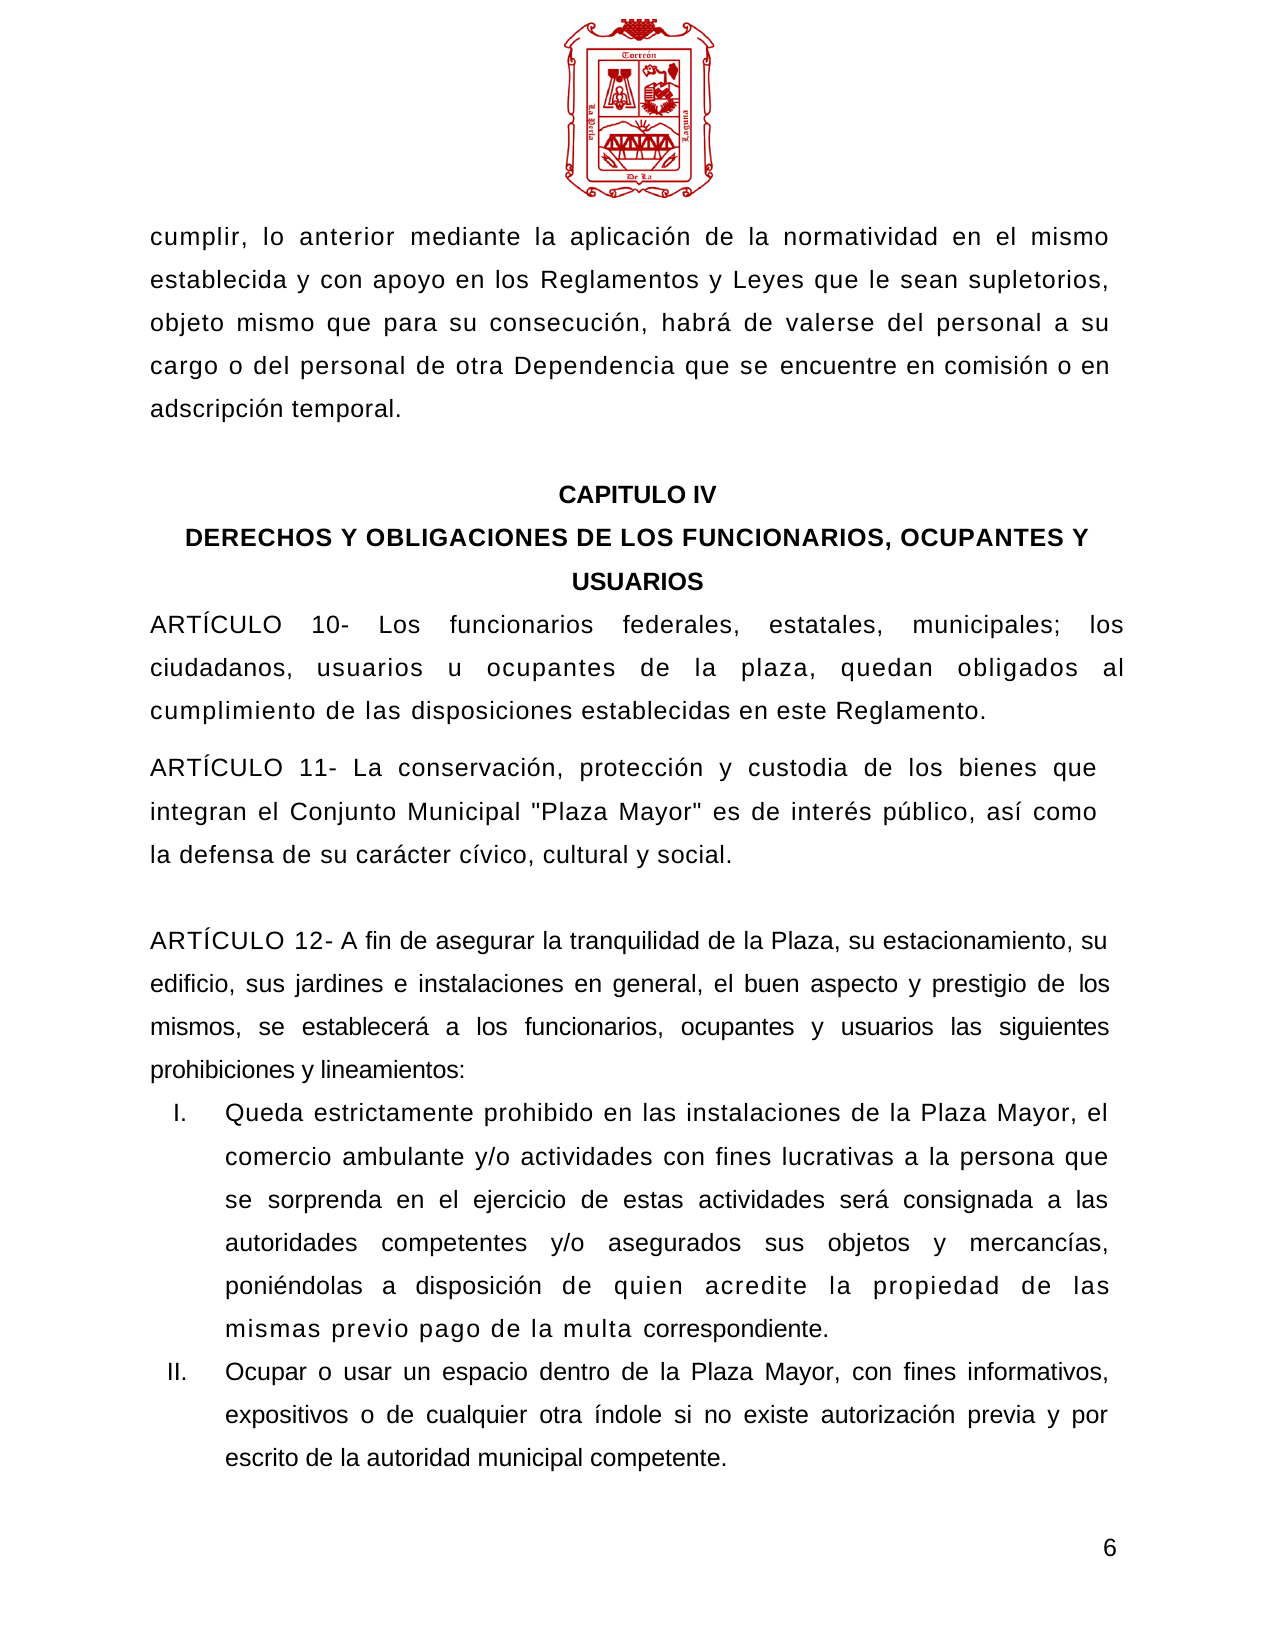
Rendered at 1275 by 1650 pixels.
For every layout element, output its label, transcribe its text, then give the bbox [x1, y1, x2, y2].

text DERECHOS Y OBLIGACIONES DE LOS FUNCIONARIOS, OCUPANTES Y [150, 523, 1125, 552]
text ARTÍCULO 10- Los funcionarios federales, estatales, municipales; los ciudadanos, usuarios u ocupantes de la plaza, quedan obligados al cumplimiento de las disposiciones establecidas en este Reglamento. [150, 610, 1125, 725]
picture [540, 13, 735, 203]
text CAPITULO IV [150, 480, 1125, 509]
text ARTÍCULO 11- La conservación, protección y custodia de los bienes que integran el Conjunto Municipal "Plaza Mayor" es de interés público, así como la defensa de su carácter cívico, cultural y social. [150, 753, 1099, 868]
list Queda estrictamente prohibido en las instalaciones de la Plaza Mayor, el comercio ambulante y/o actividades con fines lucrativas a la persona que se sorprenda en el ejercicio de estas actividades será consignada a las autoridades competentes y/o asegurados sus objetos y mercancías, poniéndolas a disposición de quien acredite la propiedad de las mismas previo pago de la multa correspondiente. [187, 1098, 1110, 1343]
text USUARIOS [150, 567, 1125, 595]
list Ocupar o usar un espacio dentro de la Plaza Mayor, con fines informativos, expositivos o de cualquier otra índole si no existe autorización previa y por escrito de la autoridad municipal competente. [187, 1357, 1110, 1472]
text ARTÍCULO 12- A fin de asegurar la tranquilidad de la Plaza, su estacionamiento, su edificio, sus jardines e instalaciones en general, el buen aspecto y prestigio de los mismos, se establecerá a los funcionarios, ocupantes y usuarios las siguientes prohibiciones y lineamientos: [150, 926, 1110, 1084]
